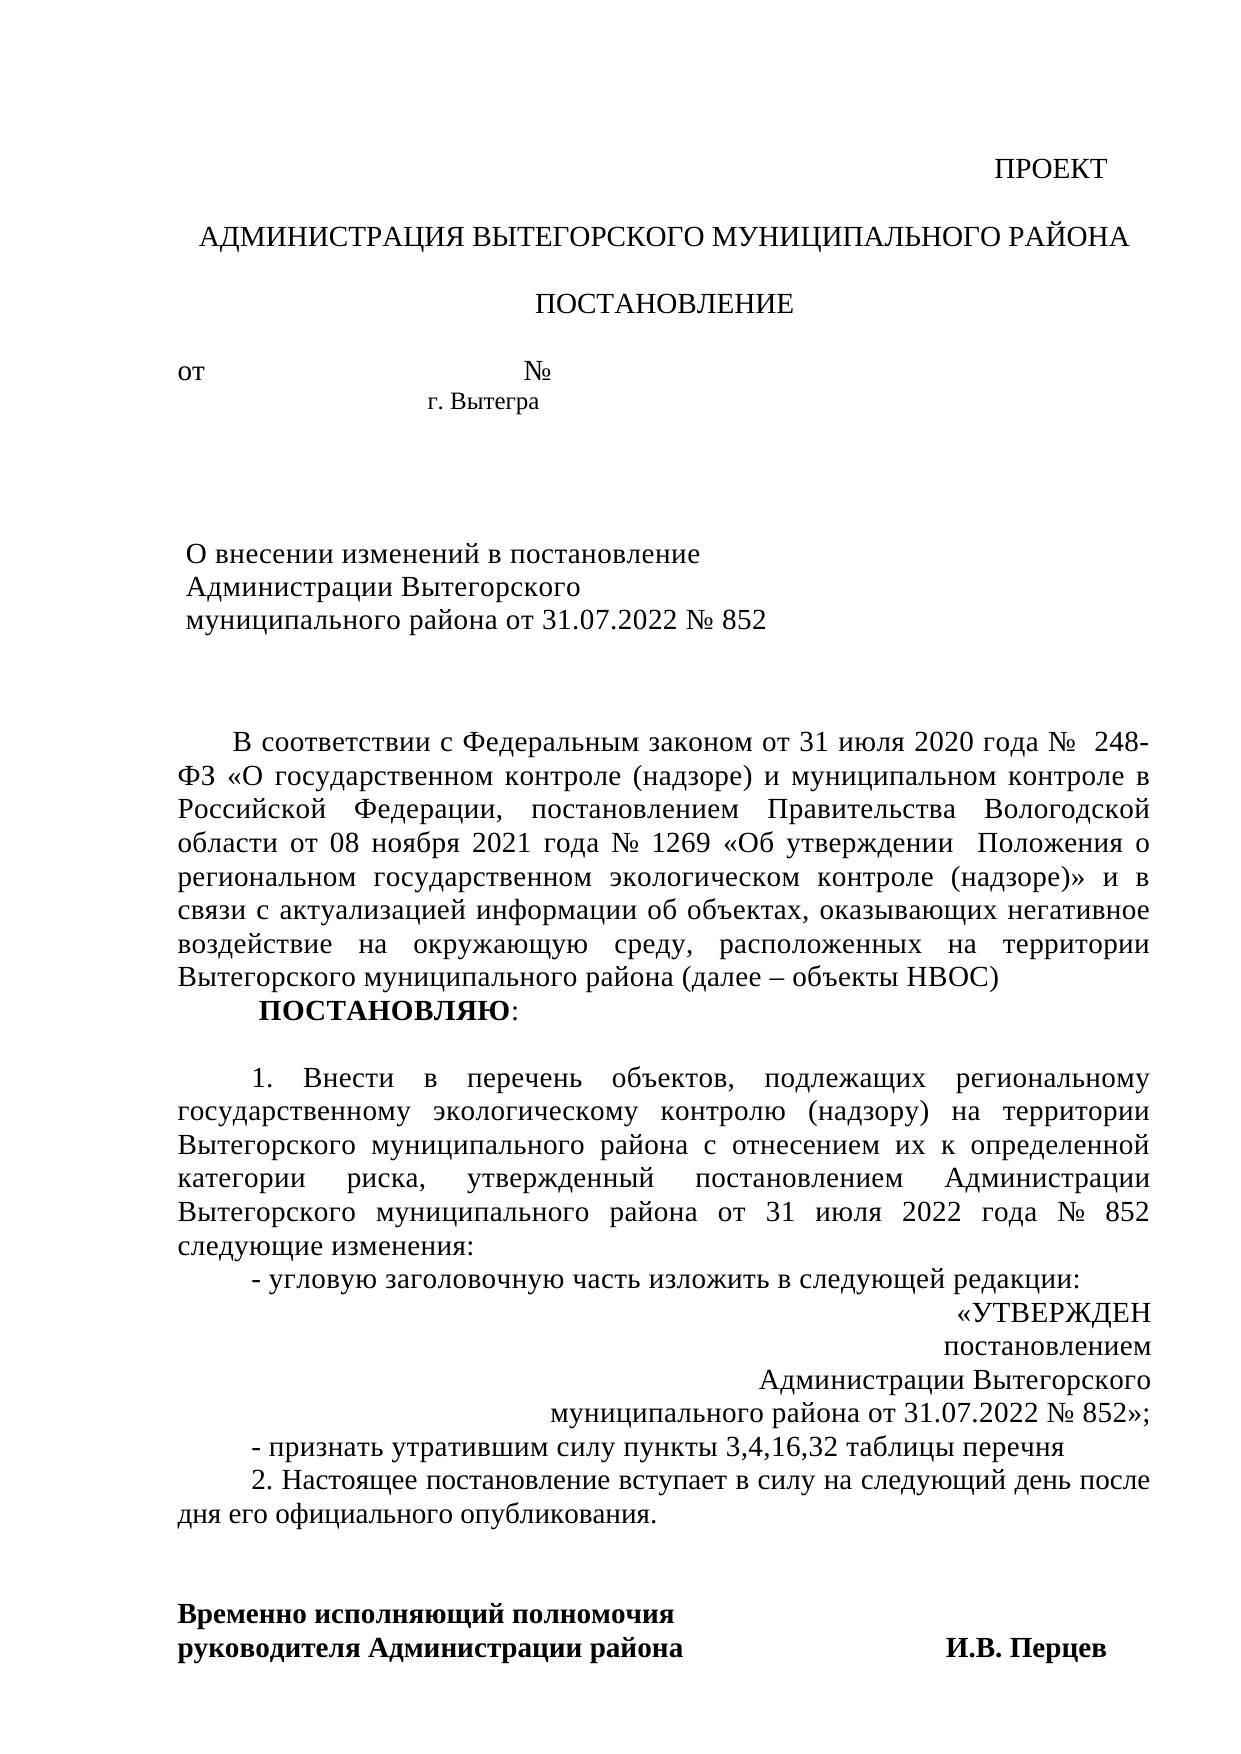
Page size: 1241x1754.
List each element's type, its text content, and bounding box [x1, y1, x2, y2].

text - признать утратившим силу пункты 3,4,16,32 таблицы перечня [177, 1429, 1152, 1462]
text ПОСТАНОВЛЕНИЕ [177, 286, 1152, 319]
text 1. Внести в перечень объектов, подлежащих региональному государственному экологическому контролю (надзору) на территории Вытегорского муниципального района с отнесением их к определенной категории риска, утвержденный постановлением Администрации Вытегорского муниципального района от 31 июля 2022 года № 852 следующие изменения: [177, 1060, 1152, 1261]
text - угловую заголовочную часть изложить в следующей редакции: [177, 1261, 1152, 1295]
text муниципального района от 31.07.2022 № 852»; [177, 1395, 1152, 1429]
text ПРОЕКТ [177, 152, 1152, 185]
text руководителя Администрации района И.В. Перцев [177, 1630, 1152, 1664]
text от № [177, 353, 1152, 386]
text О внесении изменений в постановление Администрации Вытегорского муниципального района от 31.07.2022 № 852 [186, 537, 772, 636]
text постановлением [177, 1328, 1152, 1362]
text АДМИНИСТРАЦИЯ ВЫТЕГОРСКОГО МУНИЦИПАЛЬНОГО РАЙОНА [177, 219, 1152, 252]
text Администрации Вытегорского [177, 1362, 1152, 1395]
text ПОСТАНОВЛЯЮ: [177, 993, 1152, 1026]
text 2. Настоящее постановление вступает в силу на следующий день после дня его официального опубликования. [177, 1462, 1152, 1529]
text г. Вытегра [177, 386, 1152, 415]
text Временно исполняющий полномочия [177, 1597, 1152, 1630]
text «УТВЕРЖДЕН [177, 1295, 1152, 1328]
text В соответствии с Федеральным законом от 31 июля 2020 года № 248-ФЗ «О государственном контроле (надзоре) и муниципальном контроле в Российской Федерации, постановлением Правительства Вологодской области от 08 ноября 2021 года № 1269 «Об утверждении Положения о региональном государственном экологическом контроле (надзоре)» и в связи с актуализацией информации об объектах, оказывающих негативное воздействие на окружающую среду, расположенных на территории Вытегорского муниципального района (далее – объекты НВОС) [177, 724, 1152, 993]
